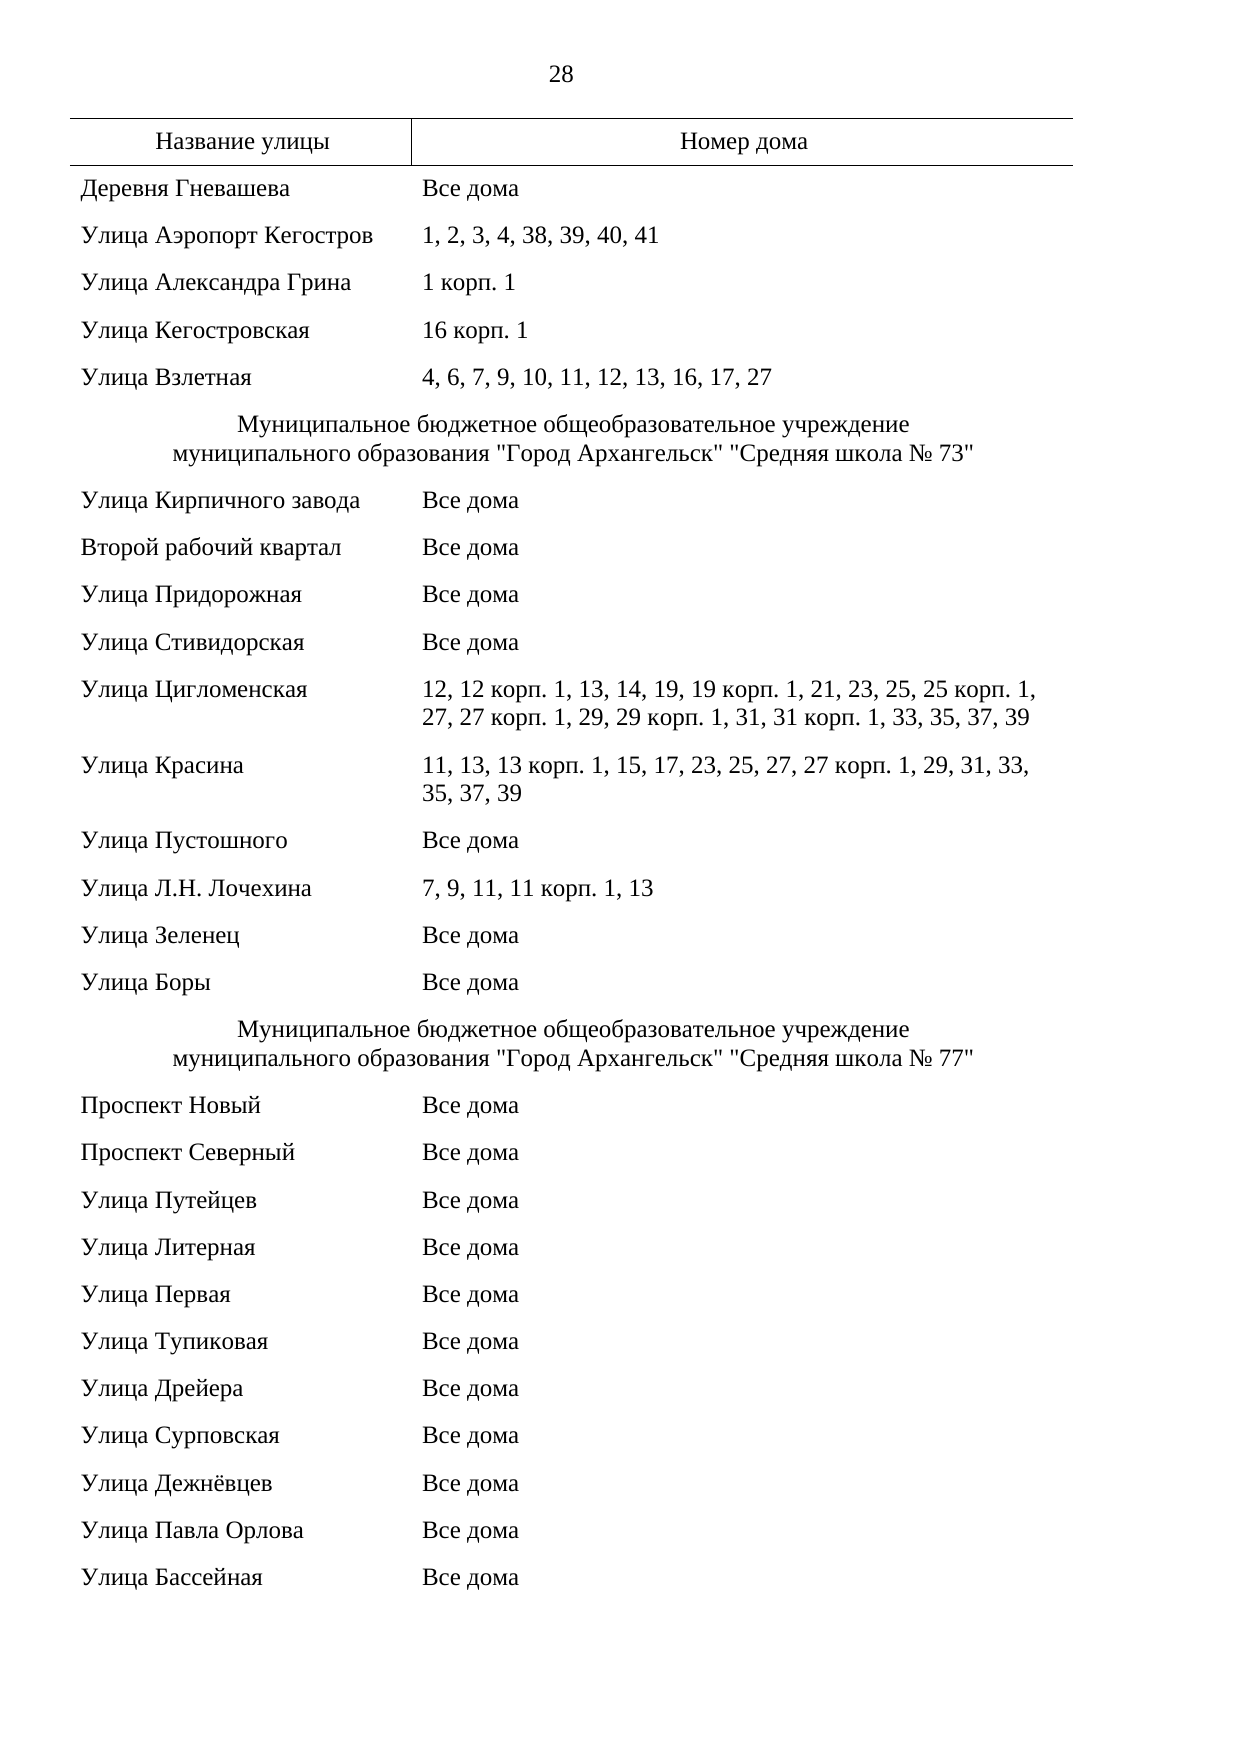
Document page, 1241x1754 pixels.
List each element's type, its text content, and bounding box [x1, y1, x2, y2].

table_cell Все дома [411, 524, 1073, 572]
table_cell Все дома [411, 1224, 1073, 1271]
table_cell Проспект Северный [70, 1130, 411, 1177]
table_cell Все дома [411, 1319, 1073, 1366]
table_cell Все дома [411, 1271, 1073, 1318]
table_cell Все дома [411, 572, 1073, 619]
table_cell Улица Кегостровская [70, 307, 411, 354]
table_cell 7, 9, 11, 11 корп. 1, 13 [411, 865, 1073, 912]
table_cell Улица Пустошного [70, 818, 411, 865]
table_cell Все дома [411, 1083, 1073, 1130]
table_cell 1, 2, 3, 4, 38, 39, 40, 41 [411, 213, 1073, 260]
table_cell Улица Придорожная [70, 572, 411, 619]
table_cell Второй рабочий квартал [70, 524, 411, 572]
table_cell Улица Литерная [70, 1224, 411, 1271]
table_cell Все дома [411, 912, 1073, 959]
table_cell Все дома [411, 959, 1073, 1007]
table_cell Все дома [411, 1507, 1073, 1554]
table_cell Улица Сурповская [70, 1413, 411, 1460]
table_cell Улица Зеленец [70, 912, 411, 959]
table_cell Улица Аэропорт Кегостров [70, 213, 411, 260]
table_cell Улица Взлетная [70, 354, 411, 401]
table_cell Все дома [411, 1554, 1073, 1602]
table_cell Все дома [411, 477, 1073, 524]
table_cell Улица Стивидорская [70, 619, 411, 666]
table_cell Все дома [411, 1413, 1073, 1460]
table_header Номер дома [412, 119, 1073, 165]
table_cell 12, 12 корп. 1, 13, 14, 19, 19 корп. 1, 21, 23, 25, 25 корп. 1, 27, 27 корп. 1, 29, 29 корп. 1, 31, 31 корп. 1, 33, 35, 37, 39 [411, 666, 1073, 742]
table_cell Улица Кирпичного завода [70, 477, 411, 524]
table_cell Все дома [411, 818, 1073, 865]
table_header Название улицы [70, 119, 411, 165]
table_cell 11, 13, 13 корп. 1, 15, 17, 23, 25, 27, 27 корп. 1, 29, 31, 33, 35, 37, 39 [411, 742, 1073, 818]
table_cell Улица Боры [70, 959, 411, 1007]
table_cell Улица Александра Грина [70, 260, 411, 307]
table_cell Все дома [411, 1460, 1073, 1507]
table_cell 16 корп. 1 [411, 307, 1073, 354]
table_cell Проспект Новый [70, 1083, 411, 1130]
table_cell Все дома [411, 619, 1073, 666]
table_cell 1 корп. 1 [411, 260, 1073, 307]
table_cell Улица Дежнёвцев [70, 1460, 411, 1507]
table_cell 4, 6, 7, 9, 10, 11, 12, 13, 16, 17, 27 [411, 354, 1073, 401]
table_cell Улица Тупиковая [70, 1319, 411, 1366]
table_cell Муниципальное бюджетное общеобразовательное учреждение муниципального образования "Город Архангельск" "Средняя школа № 73" [70, 401, 1073, 477]
table_cell Улица Дрейера [70, 1366, 411, 1413]
table_cell Все дома [411, 1366, 1073, 1413]
table_cell Все дома [411, 166, 1073, 212]
table_cell Улица Первая [70, 1271, 411, 1318]
table_cell Улица Павла Орлова [70, 1507, 411, 1554]
table_cell Деревня Гневашева [70, 166, 411, 212]
table_cell Улица Путейцев [70, 1177, 411, 1224]
table_cell Улица Л.Н. Лочехина [70, 865, 411, 912]
table_cell Муниципальное бюджетное общеобразовательное учреждение муниципального образования "Город Архангельск" "Средняя школа № 77" [70, 1007, 1073, 1082]
table_cell Все дома [411, 1130, 1073, 1177]
table_cell Улица Бассейная [70, 1554, 411, 1602]
table_cell Все дома [411, 1177, 1073, 1224]
table_cell Улица Цигломенская [70, 666, 411, 742]
table_cell Улица Красина [70, 742, 411, 818]
